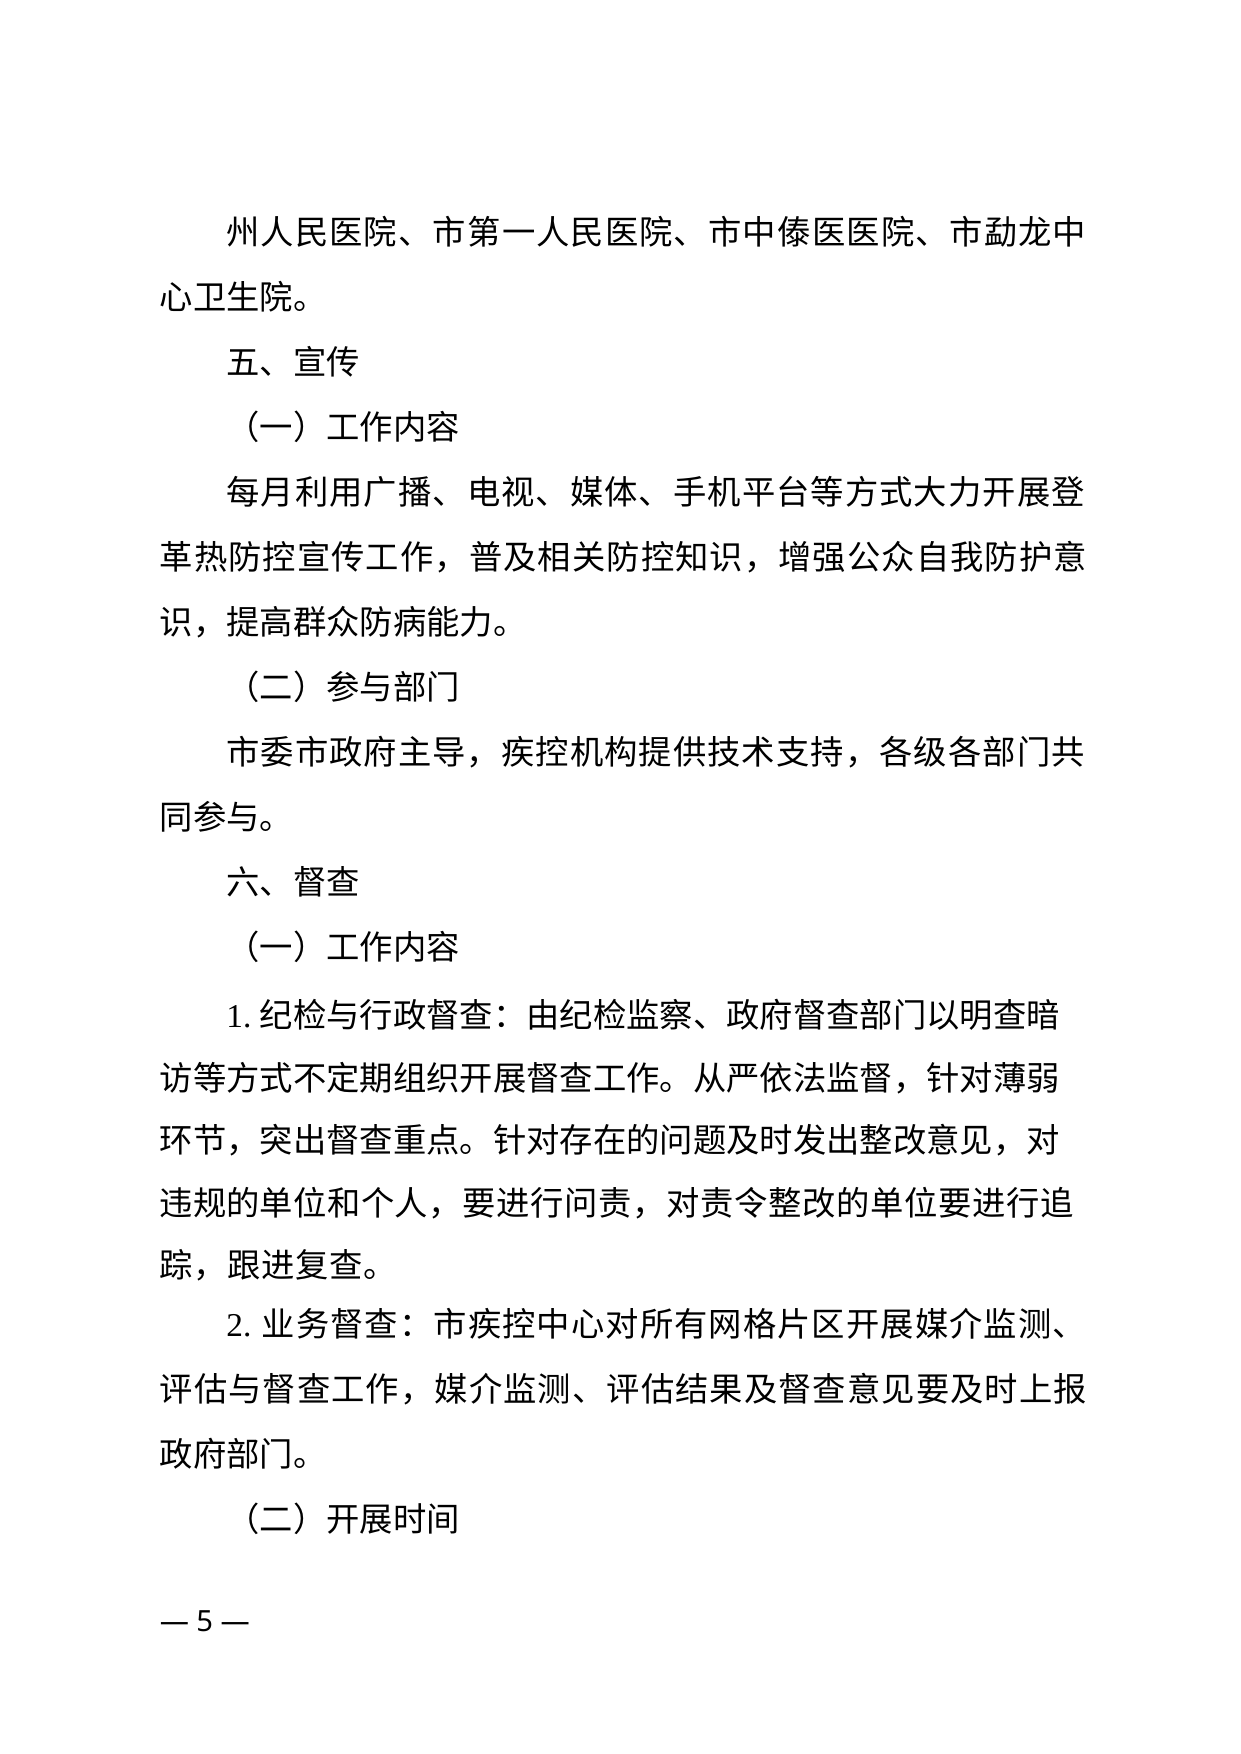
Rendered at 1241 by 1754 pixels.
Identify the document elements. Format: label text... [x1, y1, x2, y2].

text 市委市政府主导，疾控机构提供技术支持，各级各部门共同参与。 [159, 717, 1087, 847]
text 1. 纪检与行政督查：由纪检监察、政府督查部门以明查暗访等方式不定期组织开展督查工作。从严依法监督，针对薄弱环节，突出督查重点。针对存在的问题及时发出整改意见，对违规的单位和个人，要进行问责，对责令整改的单位要进行追踪，跟进复查。 [159, 977, 1087, 1290]
text （一）工作内容 [159, 392, 1087, 457]
text 六、督查 [159, 847, 1087, 912]
text 2. 业务督查：市疾控中心对所有网格片区开展媒介监测、评估与督查工作，媒介监测、评估结果及督查意见要及时上报政府部门。 [159, 1290, 1087, 1485]
text 五、宣传 [159, 327, 1087, 392]
text 每月利用广播、电视、媒体、手机平台等方式大力开展登革热防控宣传工作，普及相关防控知识，增强公众自我防护意识，提高群众防病能力。 [159, 457, 1087, 652]
text （二）开展时间 [159, 1485, 1087, 1550]
text （一）工作内容 [159, 912, 1087, 977]
text （二）参与部门 [159, 652, 1087, 717]
text 州人民医院、市第一人民医院、市中傣医医院、市勐龙中心卫生院。 [159, 197, 1087, 327]
